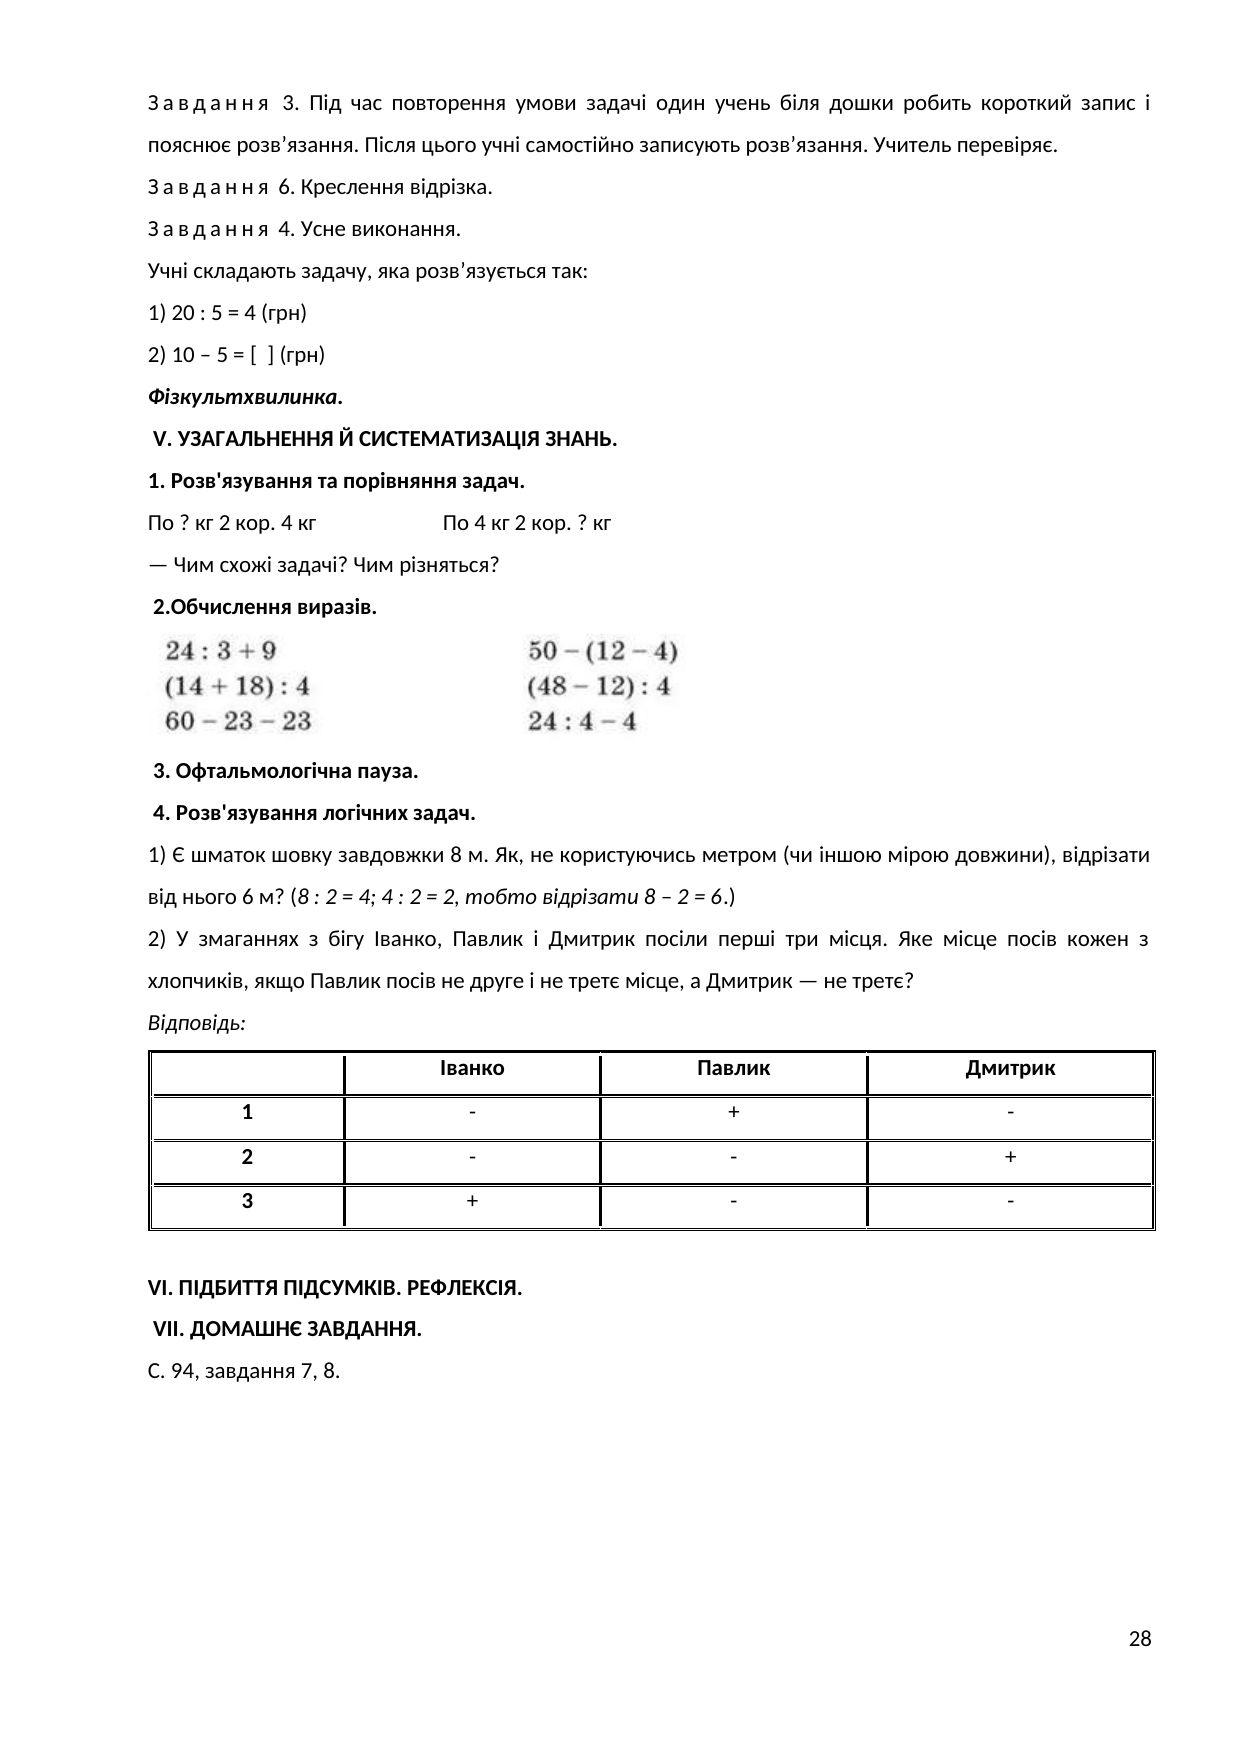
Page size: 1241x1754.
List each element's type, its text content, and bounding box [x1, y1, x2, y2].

text — Чим схожі задачі? Чим різняться? [148, 550, 1152, 578]
text С. 94, завдання 7, 8. [148, 1357, 1152, 1384]
text Завдання 6. Креслення відрізка. [148, 172, 1152, 201]
text VI. ПІДБИТТЯ ПІДСУМКІВ. РЕФЛЕКСІЯ. [148, 1273, 1152, 1301]
text 1) Є шматок шовку завдовжки 8 м. Як, не користуючись метром (чи іншою мірою довжини), відрізати від нього 6 м? (8 : 2 = 4; 4 : 2 = 2, тобто відрізати 8 – 2 = 6.) [148, 840, 1152, 910]
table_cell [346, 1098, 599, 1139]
text 2) У змаганнях з бігу Іванко, Павлик і Дмитрик посіли перші три місця. Яке місце посів кожен з хлопчиків, якщо Павлик посів не друге і не третє місце, а Дмитрик — не третє? [148, 924, 1152, 994]
text 2) 10 – 5 = [ ] (грн) [148, 340, 1152, 368]
text 1. Розв'язування та порівняння задач. [148, 466, 1152, 494]
text Відповідь: [148, 1008, 1152, 1036]
text 4. Розв'язування логічних задач. [148, 798, 1152, 826]
text Завдання 4. Усне виконання. [148, 214, 1152, 242]
text Завдання 3. Під час повторення умови задачі один учень біля дошки робить короткий запис і пояснює розв’язання. Після цього учні самостійно записують розв’язання. Учитель перевіряє. [148, 88, 1152, 158]
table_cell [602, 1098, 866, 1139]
text По ? кг 2 кор. 4 кг По 4 кг 2 кор. ? кг [148, 508, 1152, 536]
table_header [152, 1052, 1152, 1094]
text 2.Обчислення виразів. [148, 592, 1152, 620]
text 3. Офтальмологічна пауза. [148, 756, 1152, 784]
text 1) 20 : 5 = 4 (грн) [148, 298, 1152, 326]
picture [147, 634, 687, 742]
text V. УЗАГАЛЬНЕННЯ Й СИСТЕМАТИЗАЦІЯ ЗНАНЬ. [148, 424, 1152, 452]
text Учні складають задачу, яка розв’язується так: [148, 256, 1152, 284]
text Фізкультхвилинка. [148, 382, 1152, 410]
text VII. ДОМАШНЄ ЗАВДАННЯ. [148, 1314, 1152, 1343]
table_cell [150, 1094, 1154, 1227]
